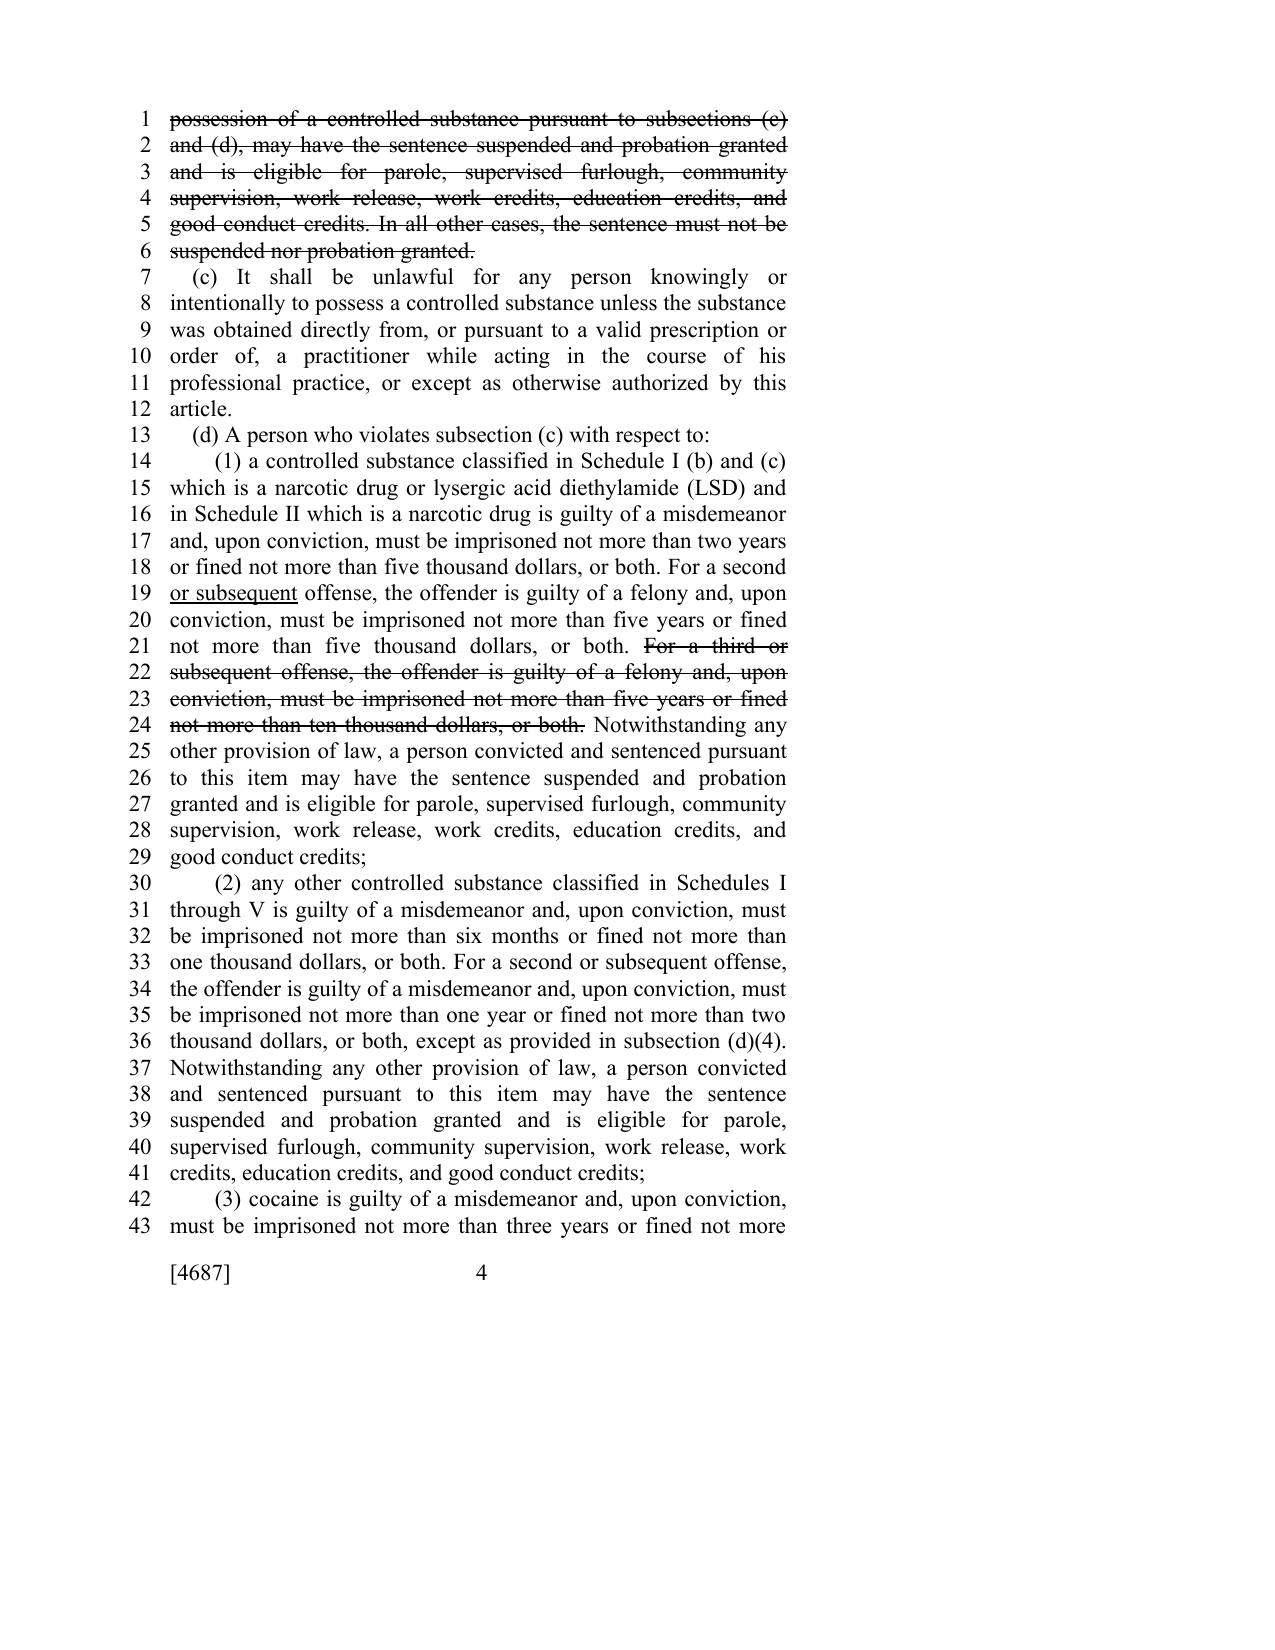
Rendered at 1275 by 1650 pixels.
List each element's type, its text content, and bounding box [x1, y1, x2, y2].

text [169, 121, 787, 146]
text (2) any other controlled substance classified in Schedules I through V is guilty of a misdemeanor and, upon conviction, must be imprisoned not more than six months or fined not more than one thousand dollars, or both. For a second or subsequent offense, the offender is guilty of a misdemeanor and, upon conviction, must be imprisoned not more than one year or fined not more than two thousand dollars, or both, except as provided in subsection (d)(4). Notwithstanding any other provision of law, a person convicted and sentenced pursuant to this item may have the sentence suspended and probation granted and is eligible for parole, supervised furlough, community supervision, work release, work credits, education credits, and good conduct credits; [169, 869, 787, 1186]
text (d) A person who violates subsection (c) with respect to: [169, 421, 787, 448]
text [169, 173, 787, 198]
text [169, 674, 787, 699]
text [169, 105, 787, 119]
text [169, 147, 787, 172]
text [169, 1186, 787, 1238]
text (1) a controlled substance classified in Schedule I (b) and (c) which is a narcotic drug or lysergic acid diethylamide (LSD) and in Schedule II which is a narcotic drug is guilty of a misdemeanor and, upon conviction, must be imprisoned not more than two years or fined not more than five thousand dollars, or both. For a second or subsequent offense, the offender is guilty of a felony and, upon conviction, must be imprisoned not more than five years or fined not more than five thousand dollars, or both. For a third or subsequent offense, the offender is guilty of a felony and, upon conviction, must be imprisoned not more than five years or fined not more than ten thousand dollars, or both. Notwithstanding any other provision of law, a person convicted and sentenced pursuant to this item may have the sentence suspended and probation granted and is eligible for parole, supervised furlough, community supervision, work release, work credits, education credits, and good conduct credits; [169, 700, 787, 869]
text (1) a controlled substance classified in Schedule I (b) and (c) which is a narcotic drug or lysergic acid diethylamide (LSD) and in Schedule II which is a narcotic drug is guilty of a misdemeanor and, upon conviction, must be imprisoned not more than two years or fined not more than five thousand dollars, or both. For a second or subsequent offense, the offender is guilty of a felony and, upon conviction, must be imprisoned not more than five years or fined not more than five thousand dollars, or both. For a third or subsequent offense, the offender is guilty of a felony and, upon conviction, must be imprisoned not more than five years or fined not more than ten thousand dollars, or both. Notwithstanding any other provision of law, a person convicted and sentenced pursuant to this item may have the sentence suspended and probation granted and is eligible for parole, supervised furlough, community supervision, work release, work credits, education credits, and good conduct credits; [169, 448, 787, 673]
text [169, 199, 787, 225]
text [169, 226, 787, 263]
text (c) It shall be unlawful for any person knowingly or intentionally to possess a controlled substance unless the substance was obtained directly from, or pursuant to a valid prescription or order of, a practitioner while acting in the course of his professional practice, or except as otherwise authorized by this article. [169, 263, 787, 421]
